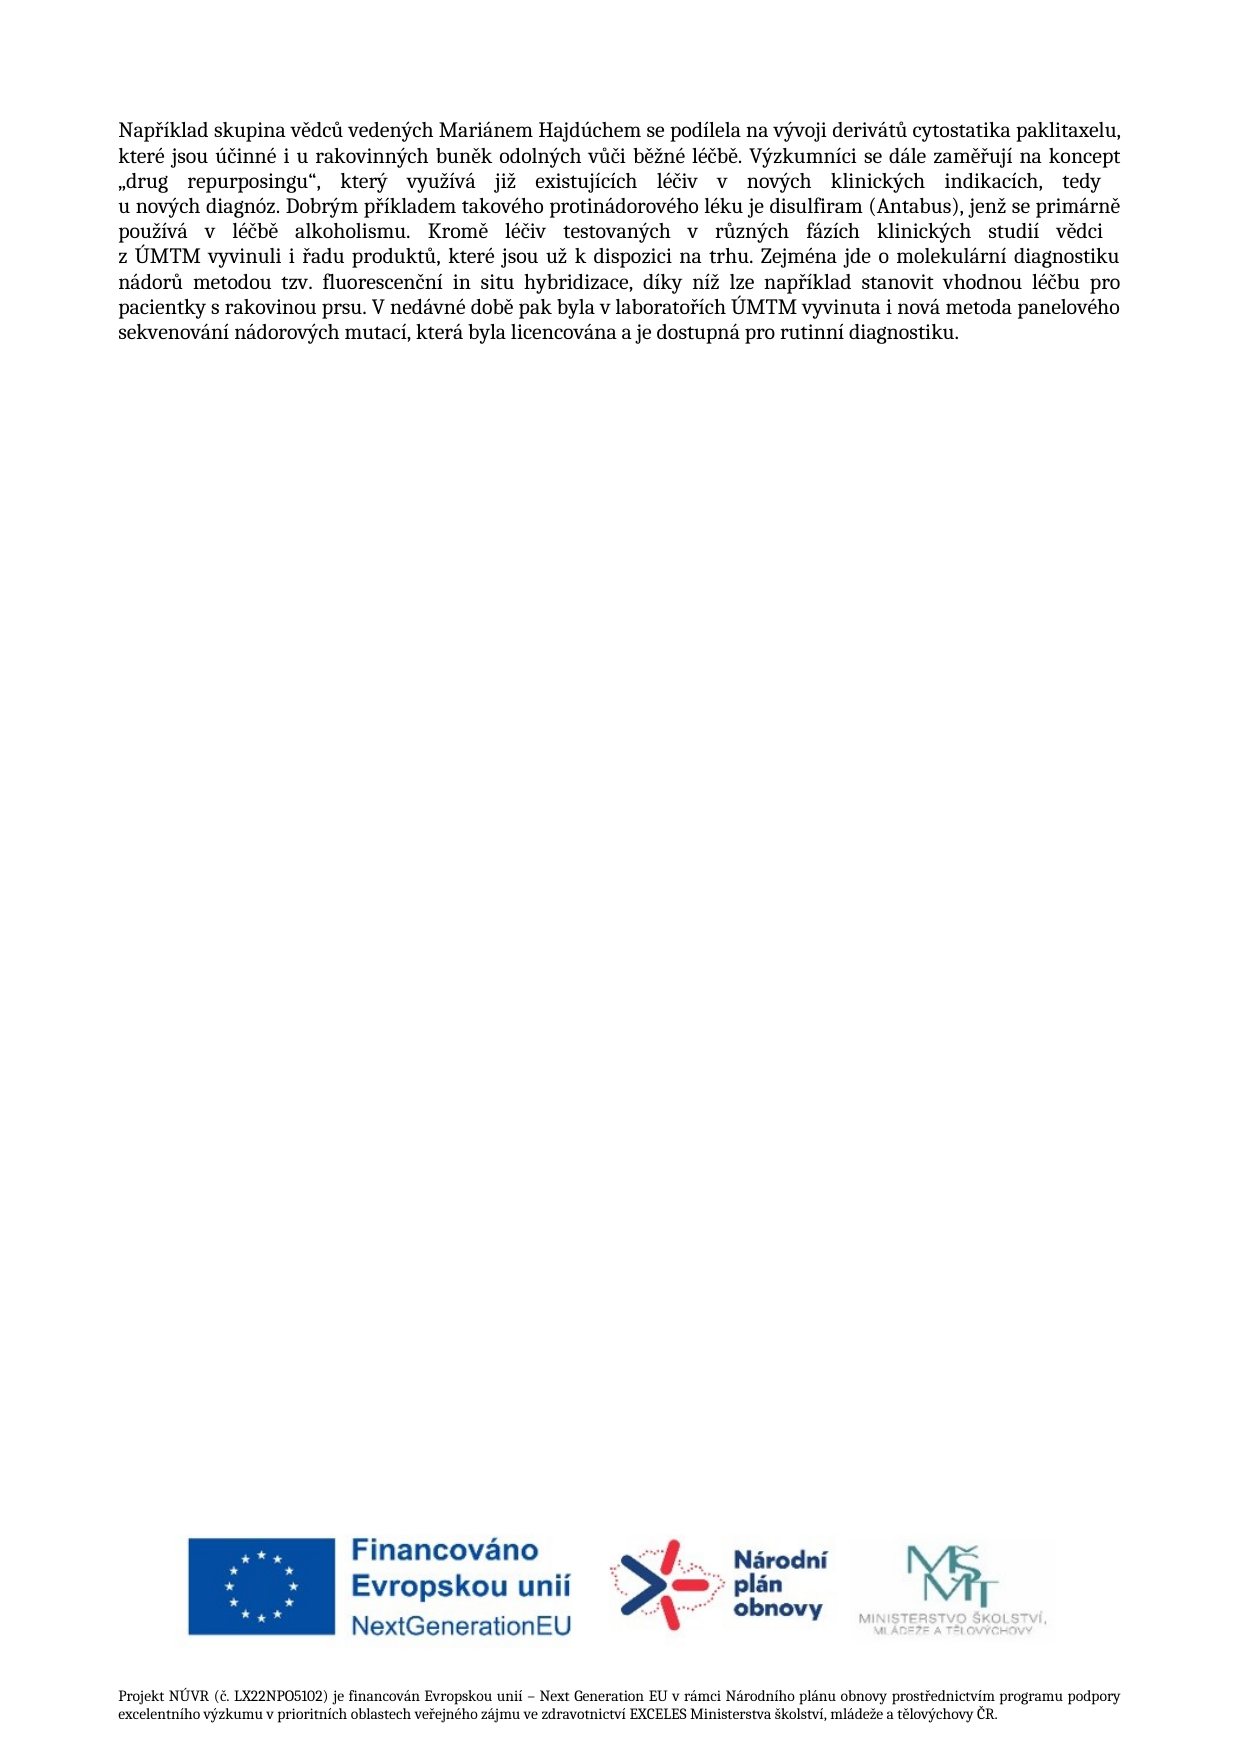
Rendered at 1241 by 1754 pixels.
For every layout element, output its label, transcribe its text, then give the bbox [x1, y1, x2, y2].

picture [118, 1478, 1123, 1688]
